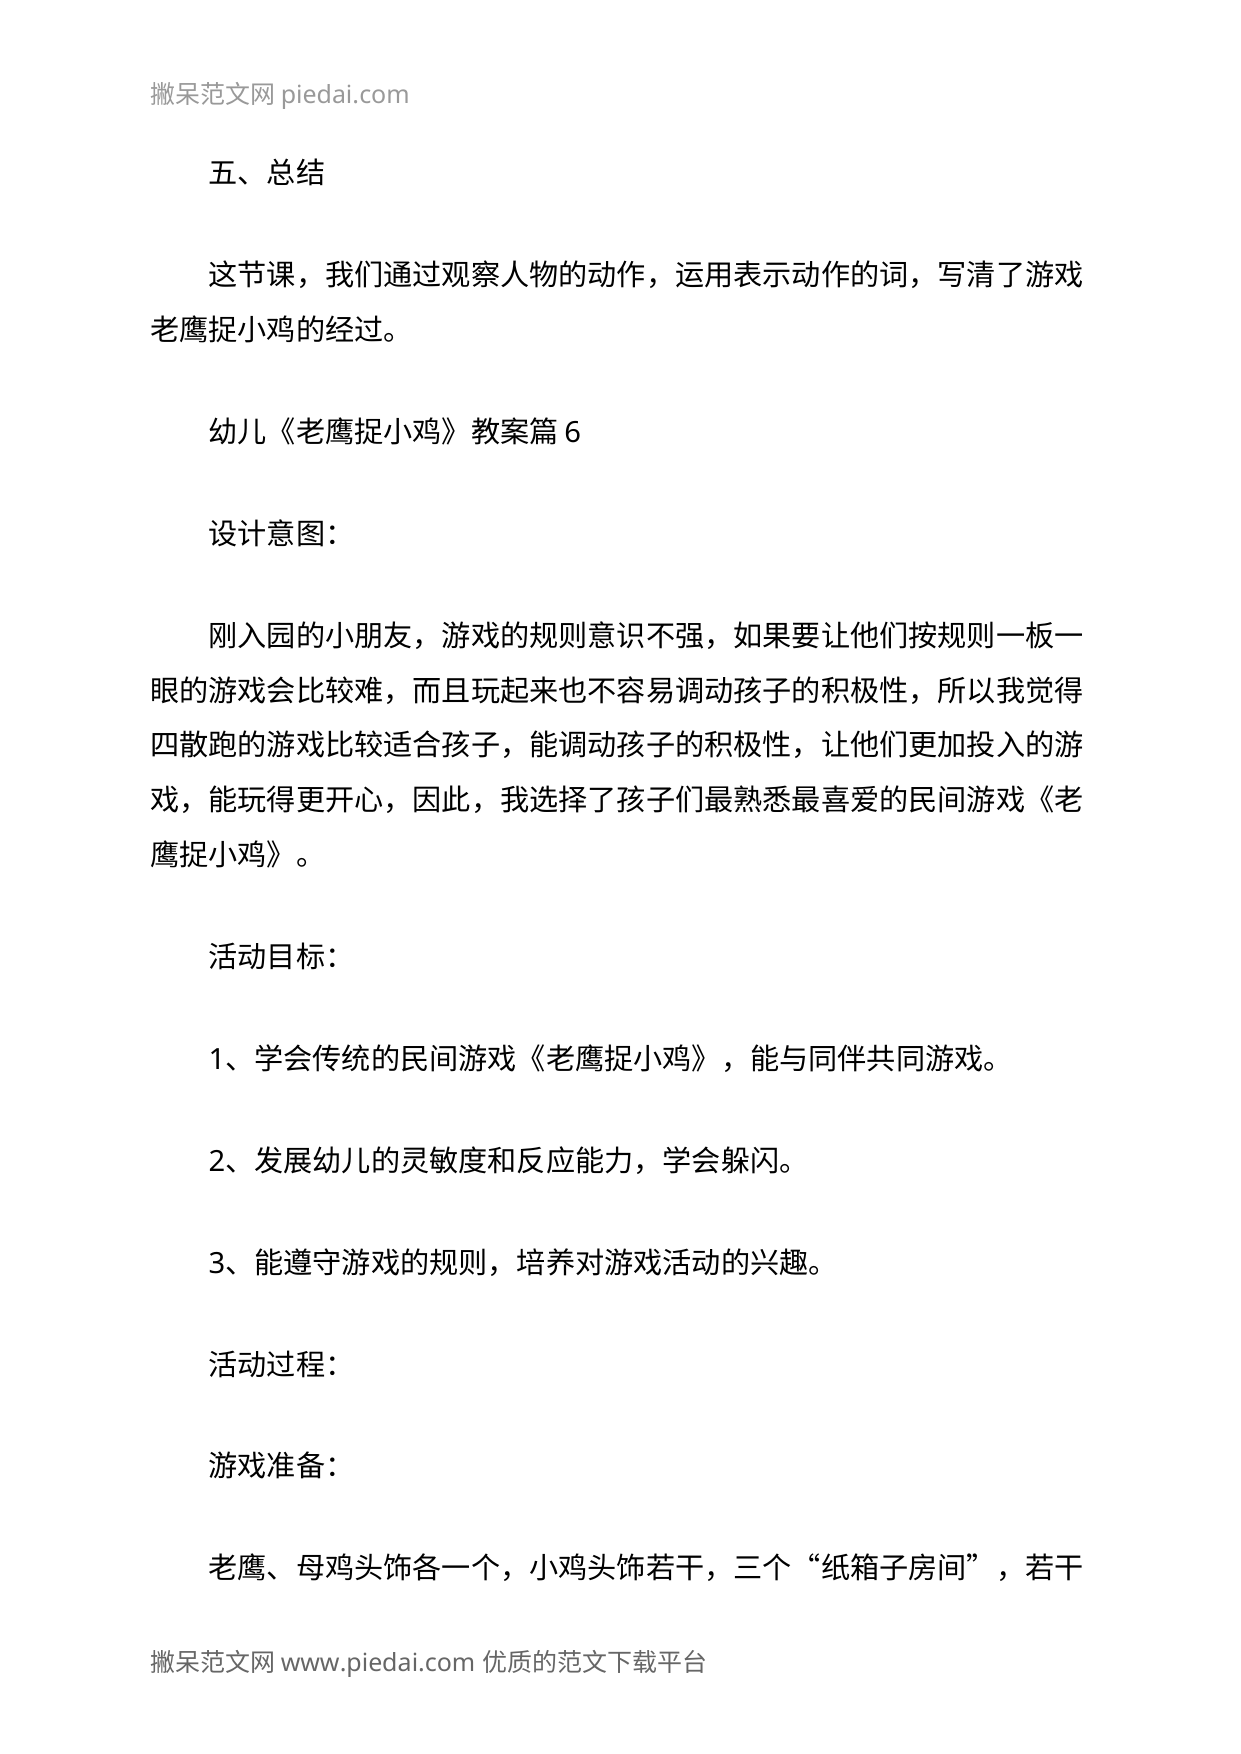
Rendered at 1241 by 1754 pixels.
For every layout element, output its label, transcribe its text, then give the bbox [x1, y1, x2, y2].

text 活动过程： [150, 1341, 1090, 1383]
text 刚入园的小朋友，游戏的规则意识不强，如果要让他们按规则一板一眼的游戏会比较难，而且玩起来也不容易调动孩子的积极性，所以我觉得四散跑的游戏比较适合孩子，能调动孩子的积极性，让他们更加投入的游戏，能玩得更开心，因此，我选择了孩子们最熟悉最喜爱的民间游戏《老鹰捉小鸡》。 [150, 612, 1090, 874]
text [150, 1545, 1090, 1587]
text 2、发展幼儿的灵敏度和反应能力，学会躲闪。 [150, 1137, 1090, 1180]
text 1、学会传统的民间游戏《老鹰捉小鸡》，能与同伴共同游戏。 [150, 1035, 1090, 1078]
text 3、能遵守游戏的规则，培养对游戏活动的兴趣。 [150, 1239, 1090, 1282]
text 这节课，我们通过观察人物的动作，运用表示动作的词，写清了游戏老鹰捉小鸡的经过。 [150, 252, 1090, 349]
text 游戏准备： [150, 1443, 1090, 1485]
text 五、总结 [150, 150, 1090, 192]
text 设计意图： [150, 510, 1090, 553]
text 幼儿《老鹰捉小鸡》教案篇6 [150, 408, 1090, 451]
text 活动目标： [150, 933, 1090, 976]
